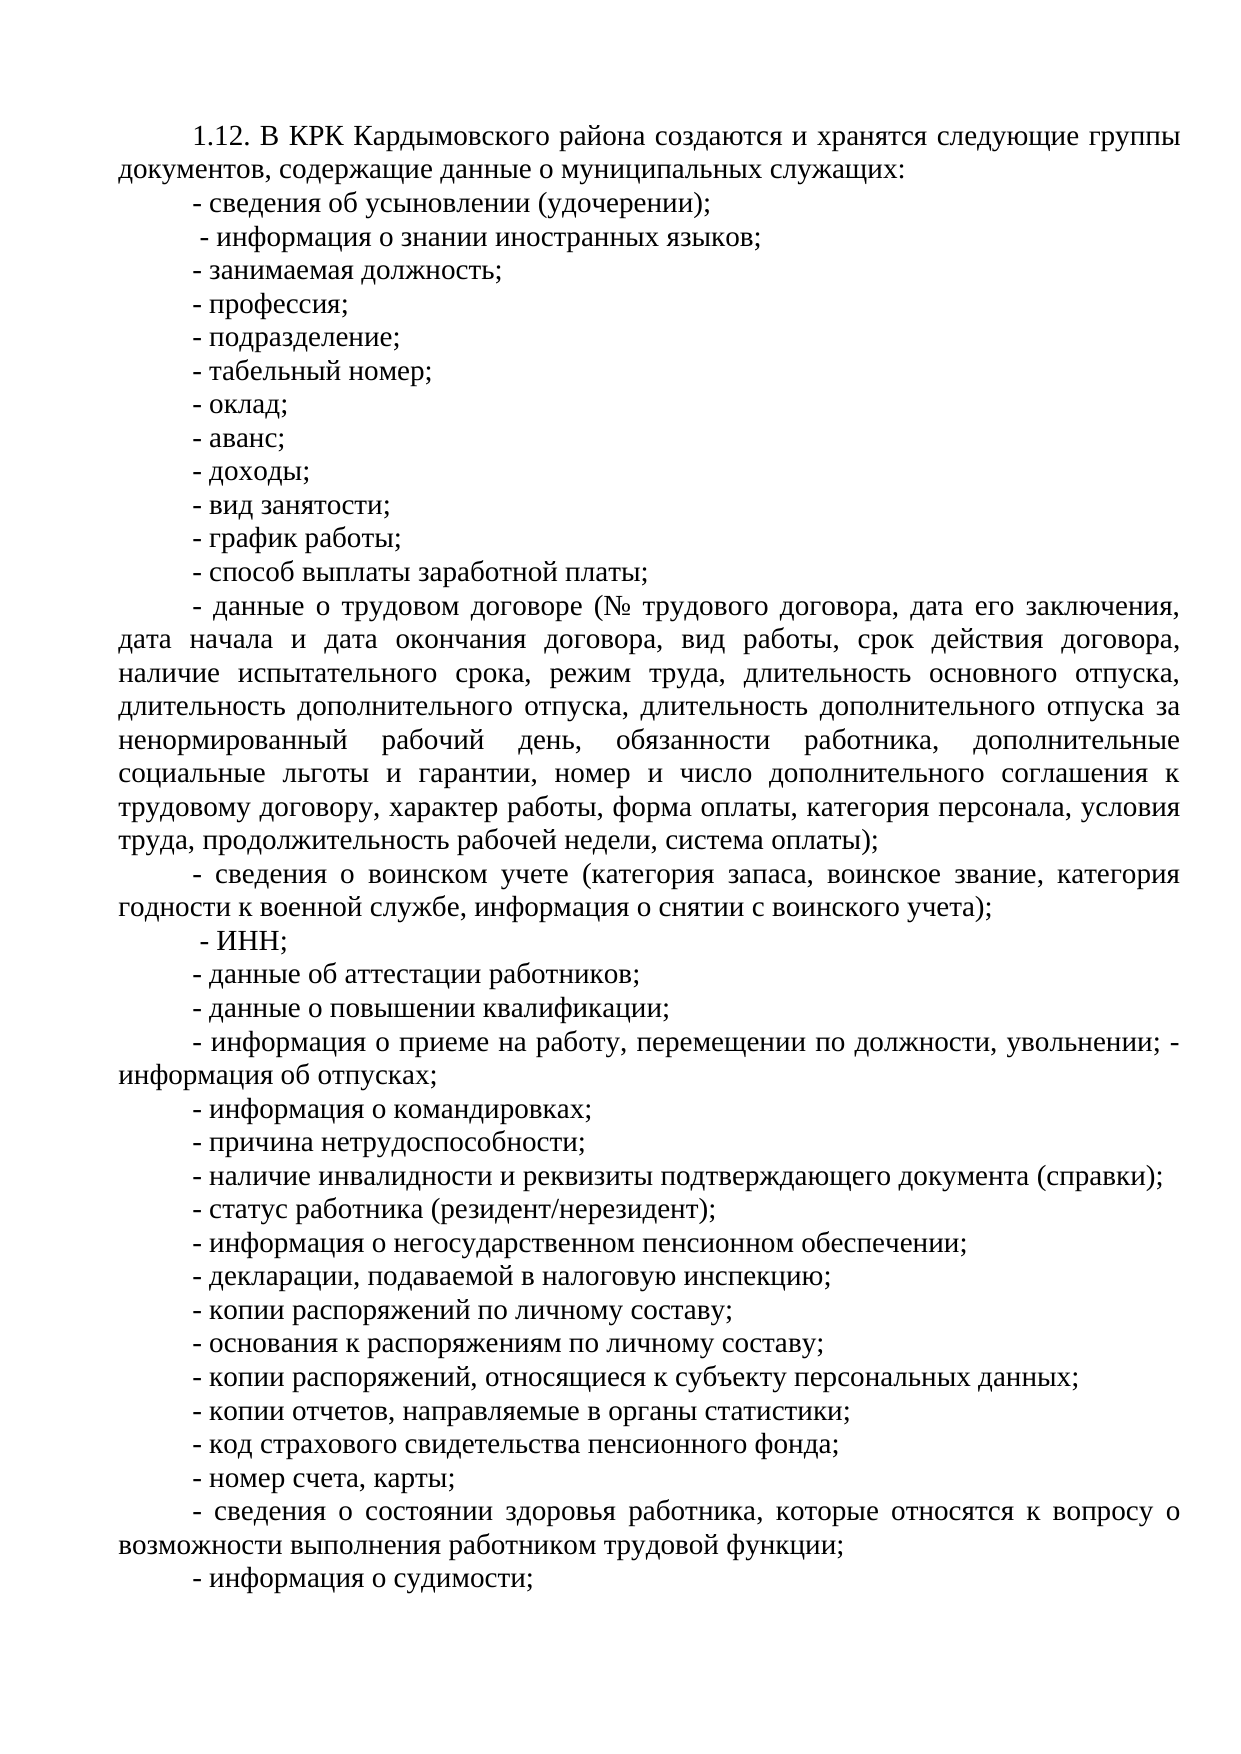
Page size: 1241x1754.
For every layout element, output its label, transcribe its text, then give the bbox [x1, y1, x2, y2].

text - аванс; [118, 420, 1181, 453]
text - информация о судимости; [118, 1560, 1181, 1594]
text - оклад; [118, 386, 1181, 420]
text - данные о трудовом договоре (№ трудового договора, дата его заключения, дата начала и дата окончания договора, вид работы, срок действия договора, наличие испытательного срока, режим труда, длительность основного отпуска, длительность дополнительного отпуска, длительность дополнительного отпуска за ненормированный рабочий день, обязанности работника, дополнительные социальные льготы и гарантии, номер и число дополнительного соглашения к трудовому договору, характер работы, форма оплаты, категория персонала, условия труда, продолжительность рабочей недели, система оплаты); [118, 588, 1181, 856]
text - причина нетрудоспособности; [118, 1124, 1181, 1158]
text - информация о командировках; [118, 1091, 1181, 1124]
text - данные о повышении квалификации; [118, 990, 1181, 1024]
text - информация о негосударственном пенсионном обеспечении; [118, 1225, 1181, 1258]
text - способ выплаты заработной платы; [118, 554, 1181, 588]
text - ИНН; [118, 923, 1181, 957]
text - сведения о состоянии здоровья работника, которые относятся к вопросу о возможности выполнения работником трудовой функции; [118, 1493, 1181, 1560]
text - статус работника (резидент/нерезидент); [118, 1191, 1181, 1225]
text - копии распоряжений по личному составу; [118, 1292, 1181, 1326]
text - копии распоряжений, относящиеся к субъекту персональных данных; [118, 1359, 1181, 1393]
text - основания к распоряжениям по личному составу; [118, 1326, 1181, 1359]
text - доходы; [118, 453, 1181, 487]
text - подразделение; [118, 319, 1181, 353]
text - табельный номер; [118, 353, 1181, 386]
text - профессия; [118, 286, 1181, 319]
text 1.12. В КРК Кардымовского района создаются и хранятся следующие группы документов, содержащие данные о муниципальных служащих: [118, 118, 1181, 185]
text - копии отчетов, направляемые в органы статистики; [118, 1393, 1181, 1426]
text - занимаемая должность; [118, 252, 1181, 286]
text - информация о знании иностранных языков; [118, 219, 1181, 252]
text - номер счета, карты; [118, 1460, 1181, 1493]
text - декларации, подаваемой в налоговую инспекцию; [118, 1258, 1181, 1292]
text - вид занятости; [118, 487, 1181, 521]
text - график работы; [118, 521, 1181, 554]
text - сведения о воинском учете (категория запаса, воинское звание, категория годности к военной службе, информация о снятии с воинского учета); [118, 856, 1181, 923]
text - данные об аттестации работников; [118, 957, 1181, 990]
text - код страхового свидетельства пенсионного фонда; [118, 1426, 1181, 1460]
text - наличие инвалидности и реквизиты подтверждающего документа (справки); [118, 1158, 1181, 1191]
text - сведения об усыновлении (удочерении); [118, 185, 1181, 219]
text - информация о приеме на работу, перемещении по должности, увольнении; - информация об отпусках; [118, 1024, 1181, 1091]
